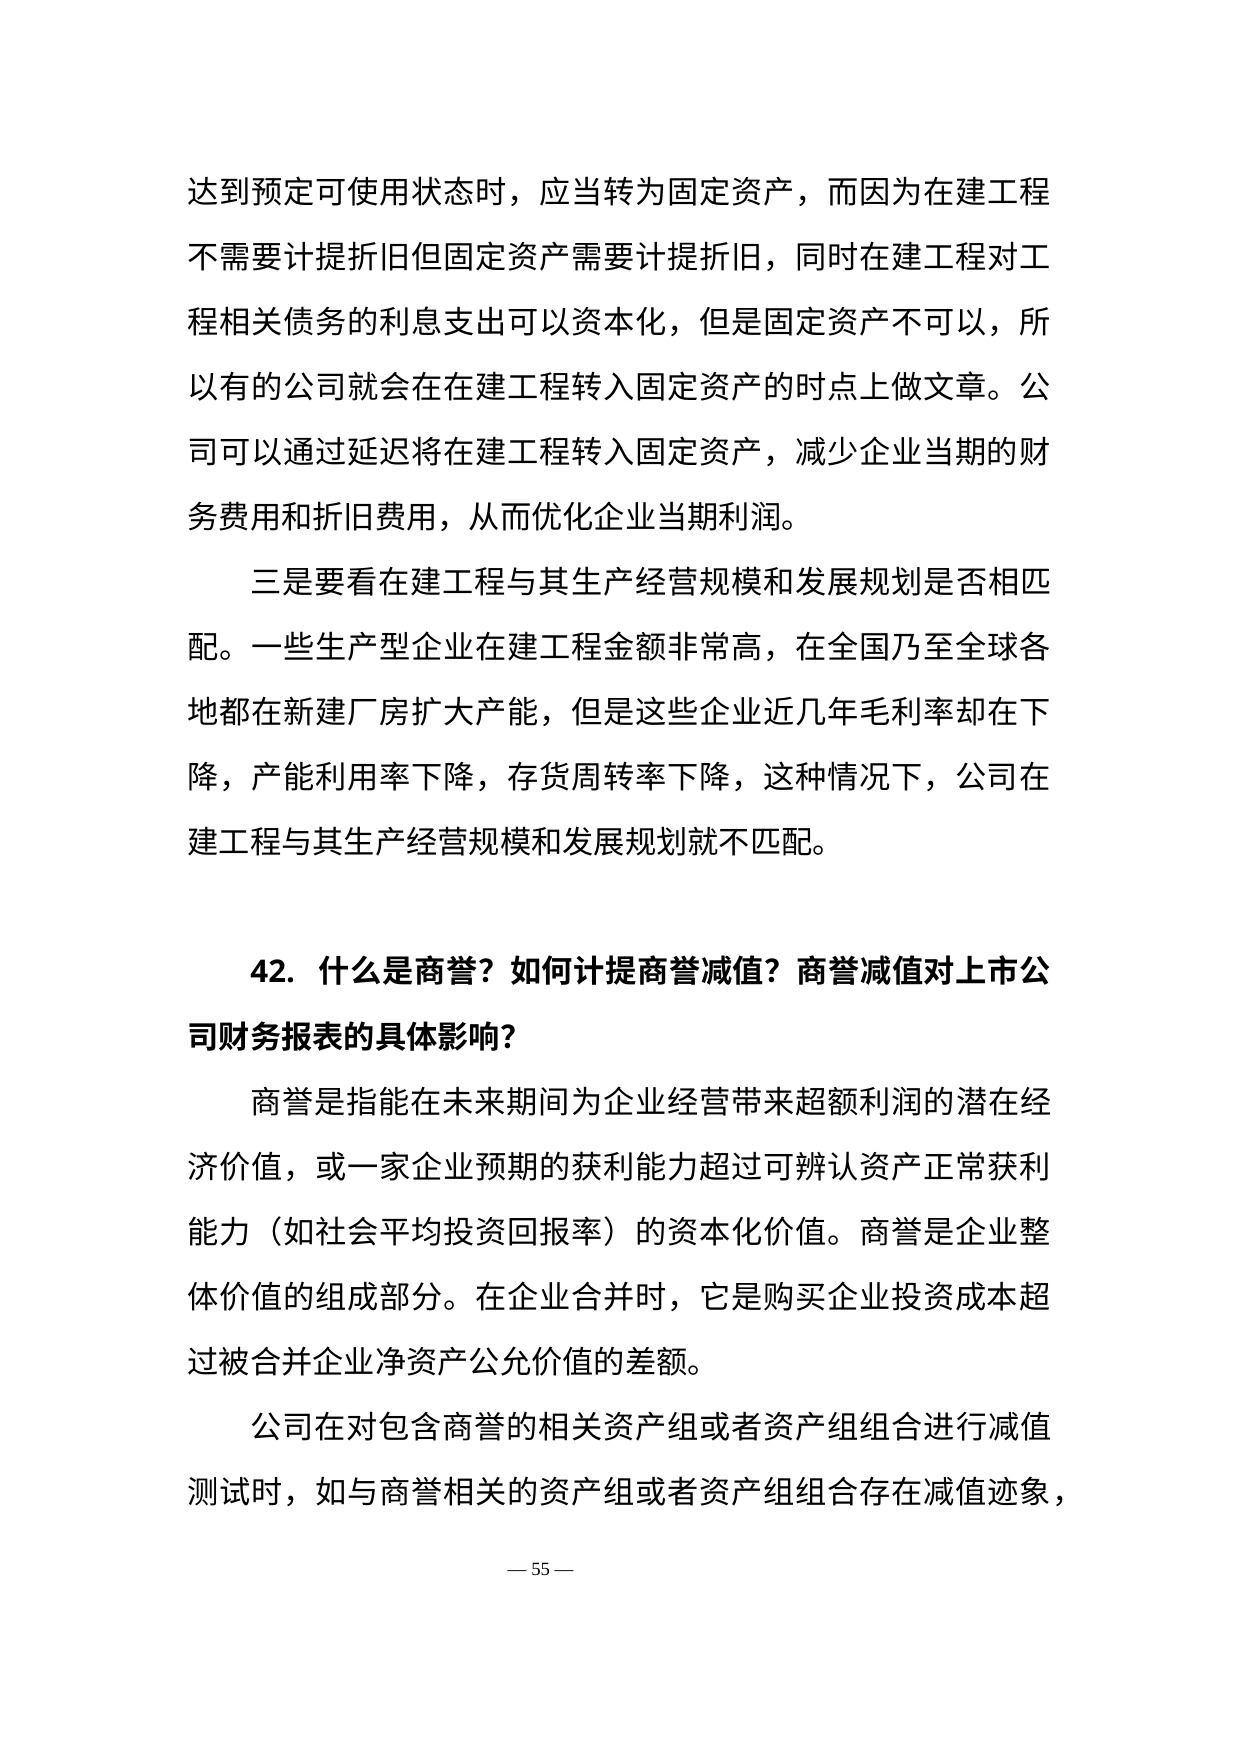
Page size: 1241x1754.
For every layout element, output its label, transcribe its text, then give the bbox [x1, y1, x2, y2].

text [187, 157, 1053, 547]
text 三是要看在建工程与其生产经营规模和发展规划是否相匹配。一些生产型企业在建工程金额非常高，在全国乃至全球各地都在新建厂房扩大产能，但是这些企业近几年毛利率却在下降，产能利用率下降，存货周转率下降，这种情况下，公司在建工程与其生产经营规模和发展规划就不匹配。 [187, 547, 1053, 872]
subtitle 什么是商誉？如何计提商誉减值？商誉减值对上市公司财务报表的具体影响？ [187, 937, 1053, 1067]
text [187, 1392, 1053, 1522]
text 商誉是指能在未来期间为企业经营带来超额利润的潜在经济价值，或一家企业预期的获利能力超过可辨认资产正常获利能力（如社会平均投资回报率）的资本化价值。商誉是企业整体价值的组成部分。在企业合并时，它是购买企业投资成本超过被合并企业净资产公允价值的差额。 [187, 1067, 1053, 1392]
